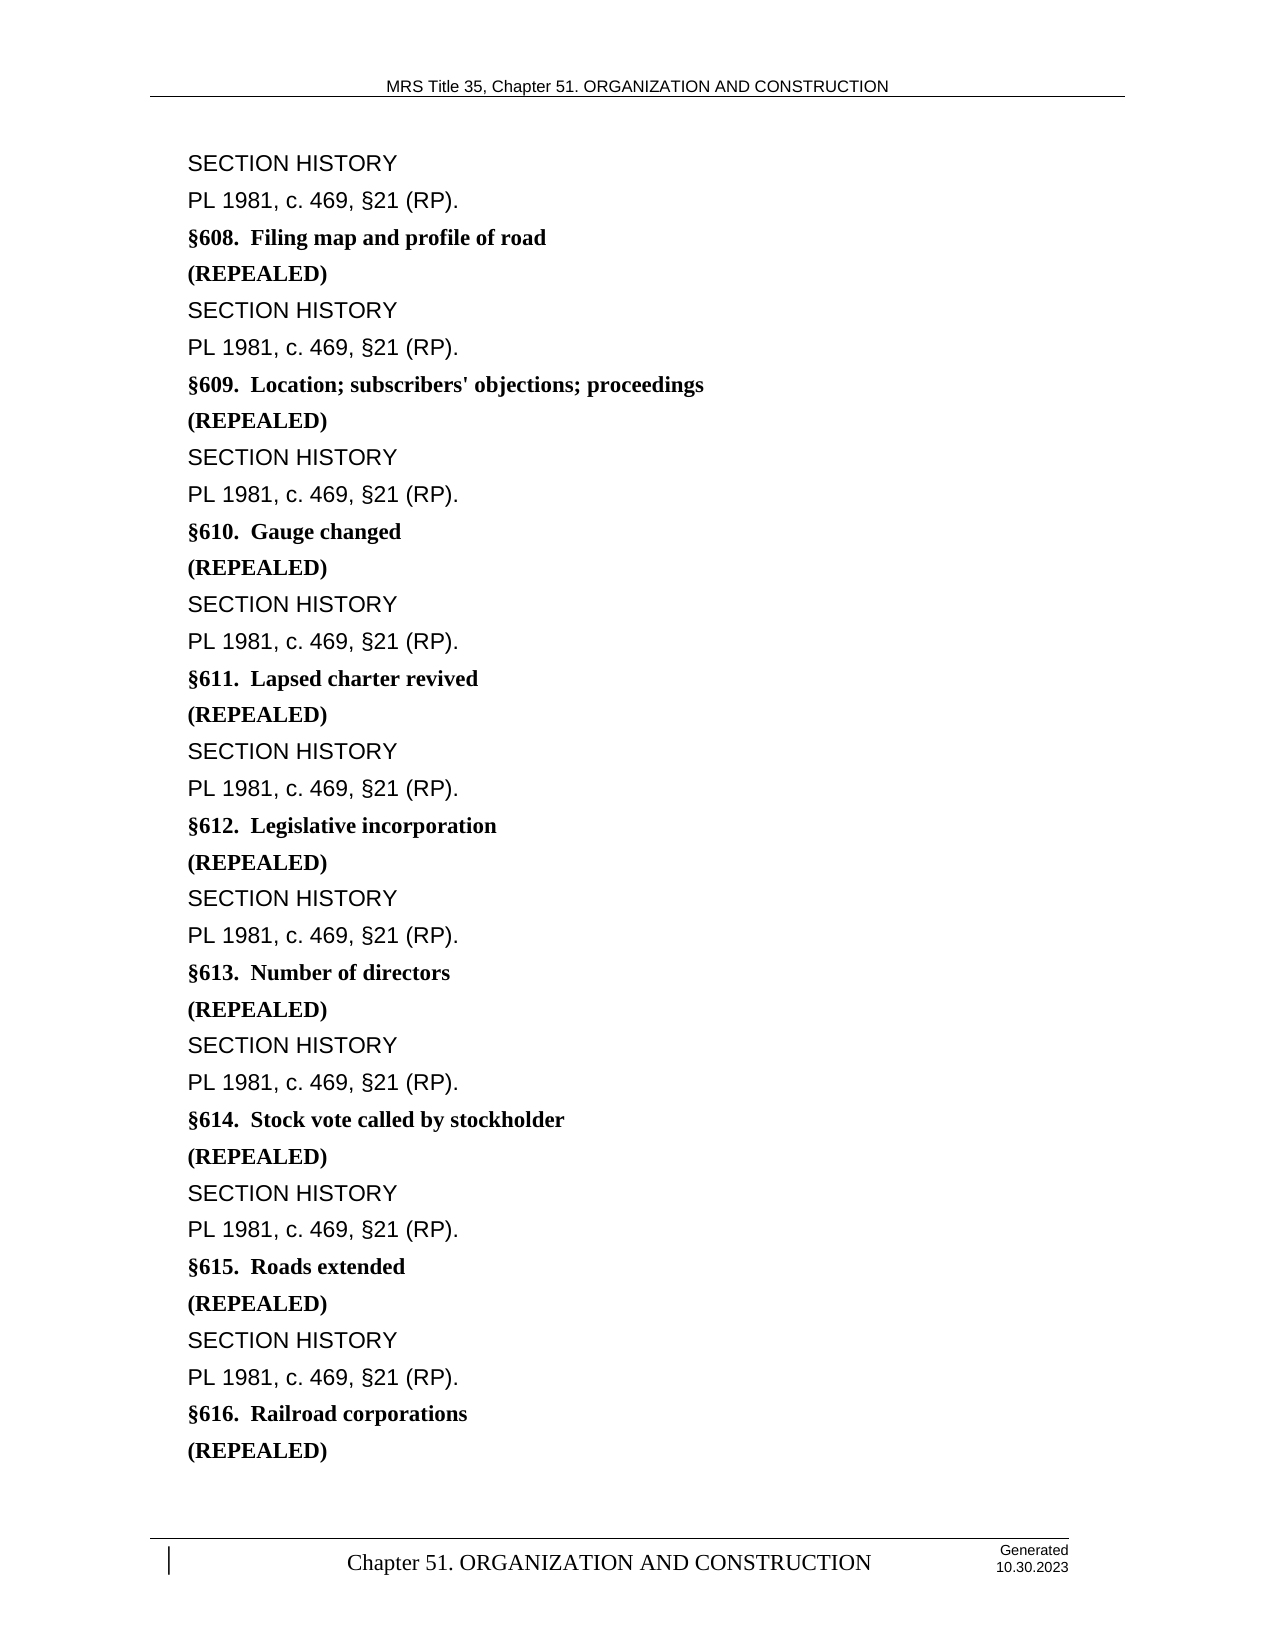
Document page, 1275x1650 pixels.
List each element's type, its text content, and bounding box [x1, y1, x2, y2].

text SECTION HISTORY [187, 1327, 1125, 1353]
text (REPEALED) [187, 1437, 1125, 1463]
text (REPEALED) [187, 1143, 1125, 1169]
text (REPEALED) [187, 260, 1125, 287]
text PL 1981, c. 469, §21 (RP). [187, 481, 1125, 507]
text §614. Stock vote called by stockholder [187, 1106, 1125, 1132]
text (REPEALED) [187, 996, 1125, 1022]
text (REPEALED) [187, 702, 1125, 728]
text PL 1981, c. 469, §21 (RP). [187, 1363, 1125, 1390]
text §613. Number of directors [187, 959, 1125, 985]
text §616. Railroad corporations [187, 1400, 1125, 1427]
text SECTION HISTORY [187, 297, 1125, 323]
text PL 1981, c. 469, §21 (RP). [187, 187, 1125, 213]
text SECTION HISTORY [187, 1032, 1125, 1059]
text PL 1981, c. 469, §21 (RP). [187, 628, 1125, 654]
text §610. Gauge changed [187, 518, 1125, 544]
text §609. Location; subscribers' objections; proceedings [187, 371, 1125, 397]
text SECTION HISTORY [187, 150, 1125, 176]
text SECTION HISTORY [187, 444, 1125, 471]
text §611. Lapsed charter revived [187, 665, 1125, 691]
text PL 1981, c. 469, §21 (RP). [187, 1069, 1125, 1096]
text (REPEALED) [187, 1290, 1125, 1316]
text §612. Legislative incorporation [187, 812, 1125, 838]
text (REPEALED) [187, 407, 1125, 434]
text PL 1981, c. 469, §21 (RP). [187, 334, 1125, 360]
text §608. Filing map and profile of road [187, 223, 1125, 250]
text (REPEALED) [187, 849, 1125, 875]
text (REPEALED) [187, 554, 1125, 581]
text SECTION HISTORY [187, 591, 1125, 618]
text PL 1981, c. 469, §21 (RP). [187, 1216, 1125, 1243]
text SECTION HISTORY [187, 1179, 1125, 1206]
text SECTION HISTORY [187, 885, 1125, 912]
text SECTION HISTORY [187, 738, 1125, 765]
text PL 1981, c. 469, §21 (RP). [187, 922, 1125, 948]
text PL 1981, c. 469, §21 (RP). [187, 775, 1125, 801]
text §615. Roads extended [187, 1253, 1125, 1279]
